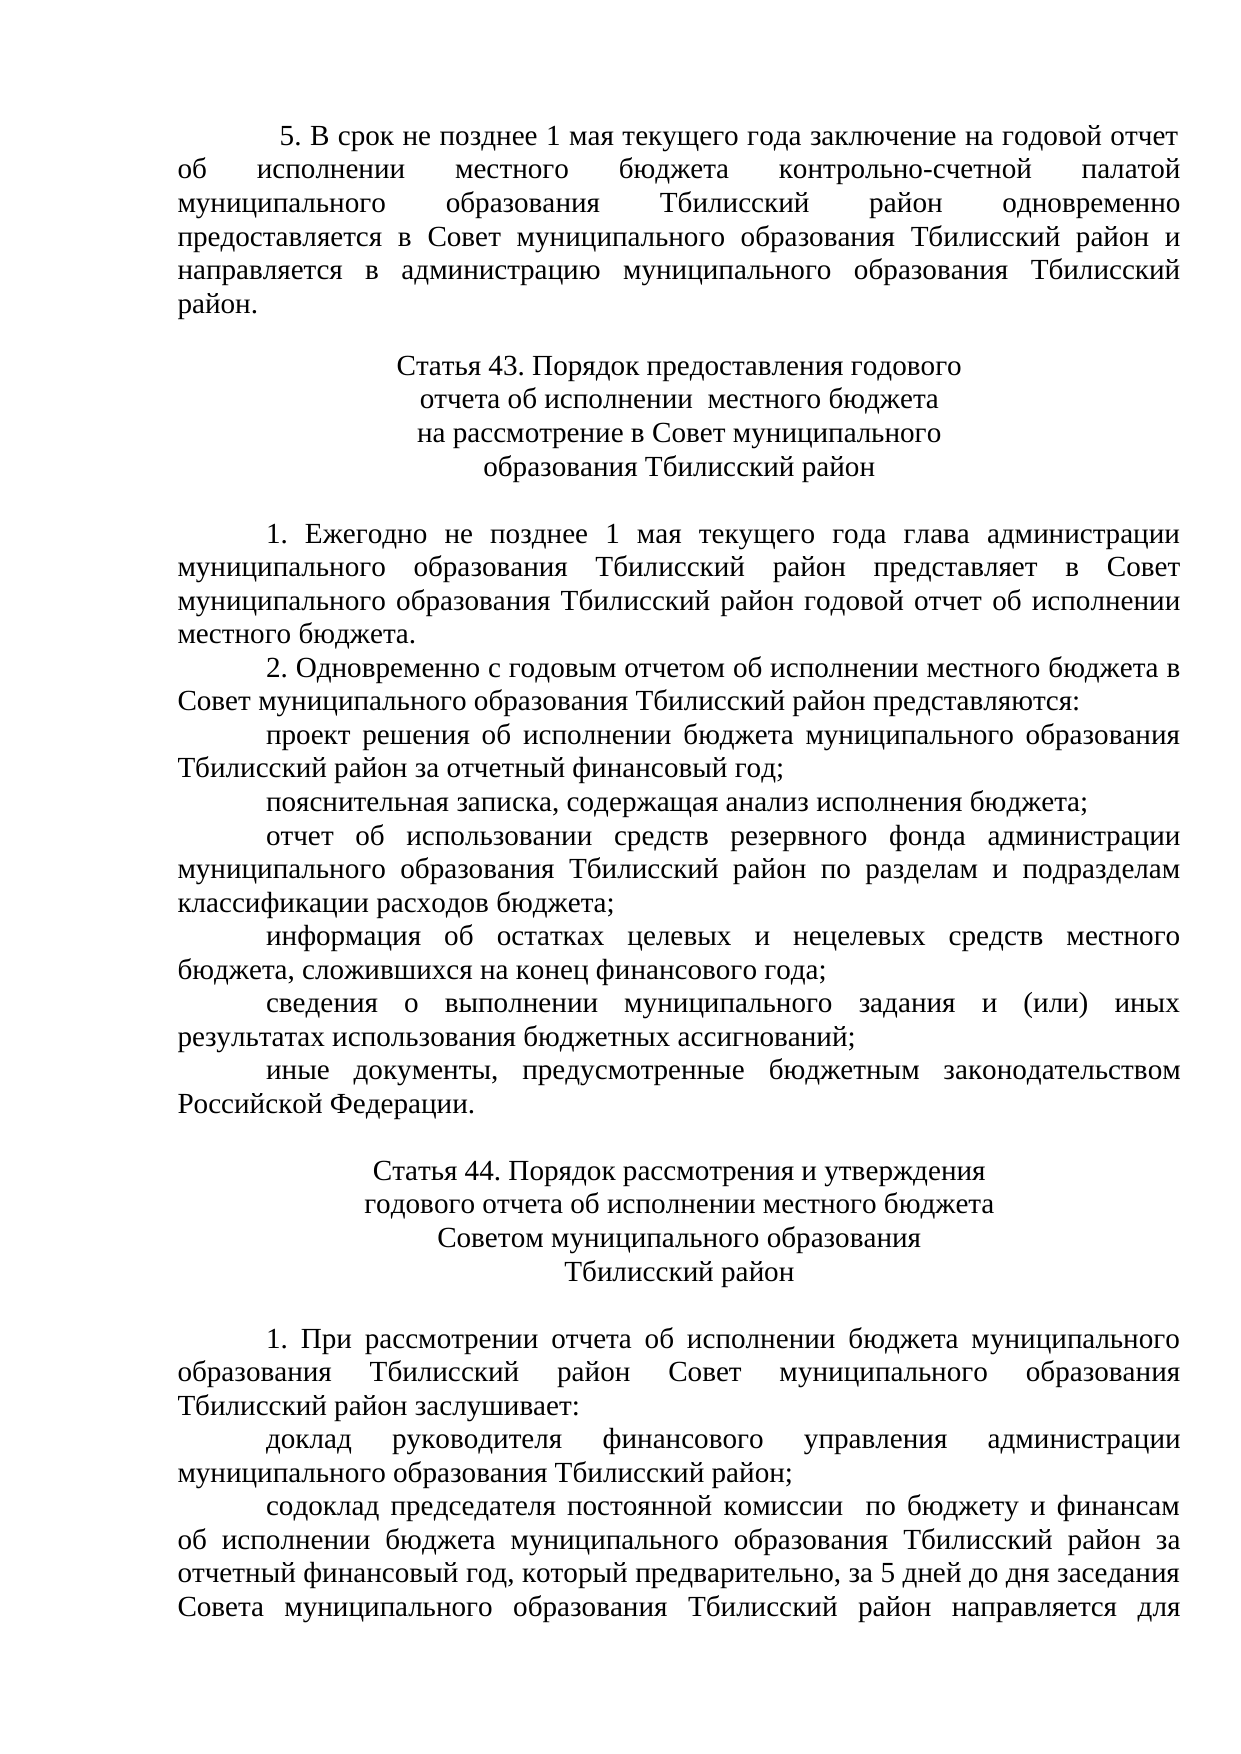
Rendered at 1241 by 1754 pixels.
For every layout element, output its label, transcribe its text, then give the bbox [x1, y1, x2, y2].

text образования Тбилисский район [177, 449, 1181, 482]
text 1. Ежегодно не позднее 1 мая текущего года глава администрации муниципального образования Тбилисский район представляет в Совет муниципального образования Тбилисский район годовой отчет об исполнении местного бюджета. [177, 516, 1181, 650]
text проект решения об исполнении бюджета муниципального образования Тбилисский район за отчетный финансовый год; [177, 717, 1181, 784]
text Тбилисский район [177, 1254, 1181, 1287]
text информация об остатках целевых и нецелевых средств местного бюджета, сложившихся на конец финансового года; [177, 918, 1181, 985]
text Статья 43. Порядок предоставления годового [177, 348, 1181, 382]
text на рассмотрение в Совет муниципального [177, 415, 1181, 449]
text доклад руководителя финансового управления администрации муниципального образования Тбилисский район; [177, 1421, 1181, 1488]
text отчета об исполнении местного бюджета [177, 382, 1181, 415]
text Советом муниципального образования [177, 1220, 1181, 1254]
text Статья 44. Порядок рассмотрения и утверждения [177, 1153, 1181, 1187]
text сведения о выполнении муниципального задания и (или) иных результатах использования бюджетных ассигнований; [177, 985, 1181, 1052]
text 5. В срок не позднее 1 мая текущего года заключение на годовой отчет об исполнении местного бюджета контрольно-счетной палатой муниципального образования Тбилисский район одновременно предоставляется в Совет муниципального образования Тбилисский район и направляется в администрацию муниципального образования Тбилисский район. [177, 118, 1181, 319]
text 1. При рассмотрении отчета об исполнении бюджета муниципального образования Тбилисский район Совет муниципального образования Тбилисский район заслушивает: [177, 1321, 1181, 1421]
text отчет об использовании средств резервного фонда администрации муниципального образования Тбилисский район по разделам и подразделам классификации расходов бюджета; [177, 818, 1181, 918]
text 2. Одновременно с годовым отчетом об исполнении местного бюджета в Совет муниципального образования Тбилисский район представляются: [177, 650, 1181, 717]
text пояснительная записка, содержащая анализ исполнения бюджета; [177, 784, 1181, 818]
text годового отчета об исполнении местного бюджета [177, 1187, 1181, 1220]
text иные документы, предусмотренные бюджетным законодательством Российской Федерации. [177, 1052, 1181, 1119]
